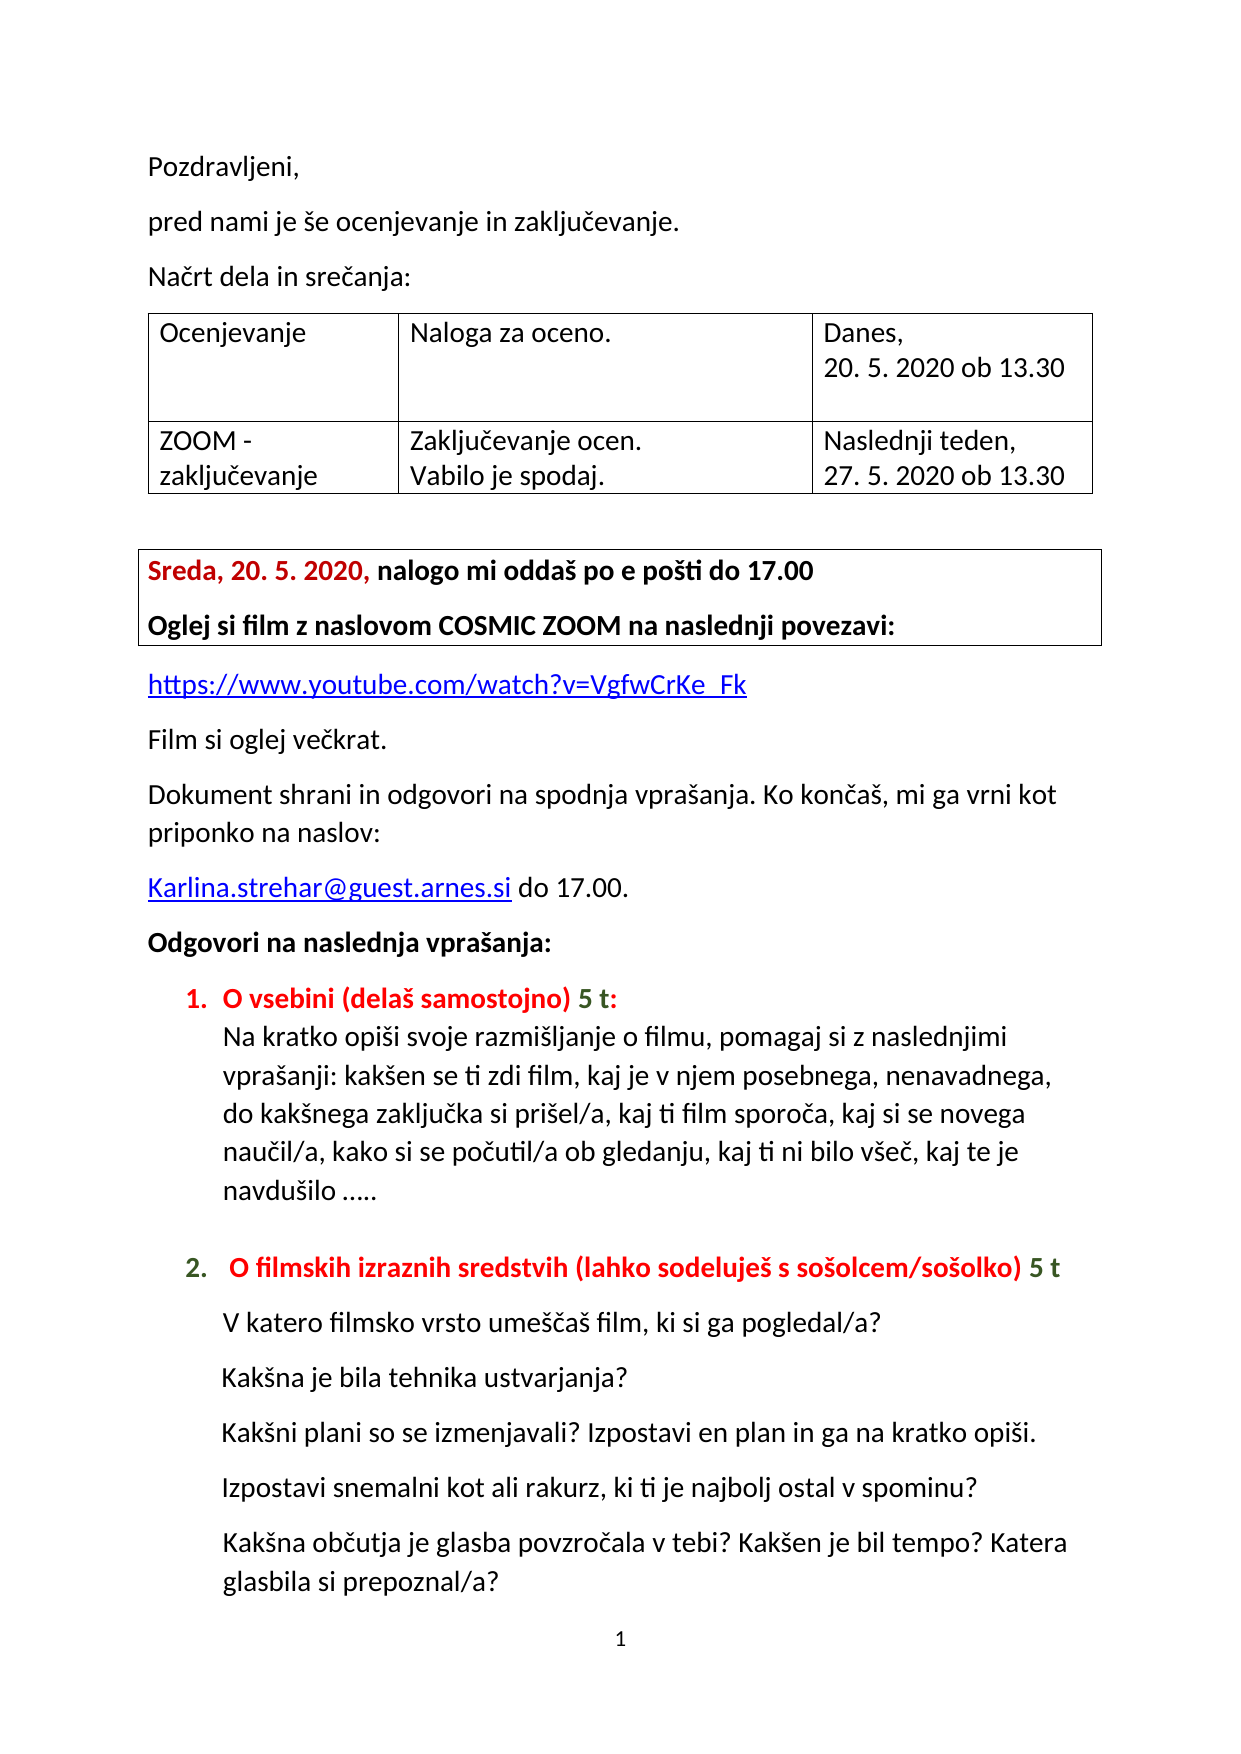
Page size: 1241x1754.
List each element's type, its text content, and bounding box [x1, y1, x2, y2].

list Na kratko opiši svoje razmišljanje o filmu, pomagaj si z naslednjimi vprašanji: kakšen se ti zdi film, kaj je v njem posebnega, nenavadnega, do kakšnega zaključka si prišel/a, kaj ti film sporoča, kaj si se novega naučil/a, kako si se počutil/a ob gledanju, kaj ti ni bilo všeč, kaj te je navdušilo ….. [223, 1018, 1093, 1207]
text Izpostavi snemalni kot ali rakurz, ki ti je najbolj ostal v spominu? [148, 1469, 1093, 1505]
text https://www.youtube.com/watch?v=VgfwCrKe_Fk [148, 666, 1093, 701]
table_cell ZOOM - zaključevanje [149, 422, 398, 493]
text Sreda, 20. 5. 2020, nalogo mi oddaš po e pošti do 17.00 [139, 550, 1101, 588]
text Načrt dela in srečanja: [148, 258, 1093, 293]
text Oglej si film z naslovom COSMIC ZOOM na naslednji povezavi: [139, 604, 1101, 645]
text Kakšna je bila tehnika ustvarjanja? [148, 1359, 1093, 1394]
text Karlina.strehar@guest.arnes.si do 17.00. [148, 869, 1093, 905]
table_header Ocenjevanje [149, 314, 398, 421]
text Pozdravljeni, [148, 148, 1093, 183]
table_header Danes, 20. 5. 2020 ob 13.30 [813, 314, 1092, 421]
list O filmskih izraznih sredstvih (lahko sodeluješ s sošolcem/sošolko) 5 t [185, 1249, 1093, 1284]
text Odgovori na naslednja vprašanja: [148, 924, 1093, 960]
text Kakšna občutja je glasba povzročala v tebi? Kakšen je bil tempo? Katera glasbila si prepoznal/a? [223, 1524, 1093, 1598]
table_cell Zaključevanje ocen. Vabilo je spodaj. [399, 422, 812, 493]
text Film si oglej večkrat. [148, 721, 1093, 756]
text pred nami je še ocenjevanje in zaključevanje. [148, 203, 1093, 238]
table_cell Naslednji teden, 27. 5. 2020 ob 13.30 [813, 422, 1092, 493]
text Dokument shrani in odgovori na spodnja vprašanja. Ko končaš, mi ga vrni kot priponko na naslov: [148, 776, 1093, 850]
text V katero filmsko vrsto umeščaš film, ki si ga pogledal/a? [223, 1304, 1093, 1339]
text Kakšni plani so se izmenjavali? Izpostavi en plan in ga na kratko opiši. [148, 1414, 1093, 1450]
list O vsebini (delaš samostojno) 5 t: [185, 980, 1093, 1015]
table_header Naloga za oceno. [399, 314, 812, 421]
